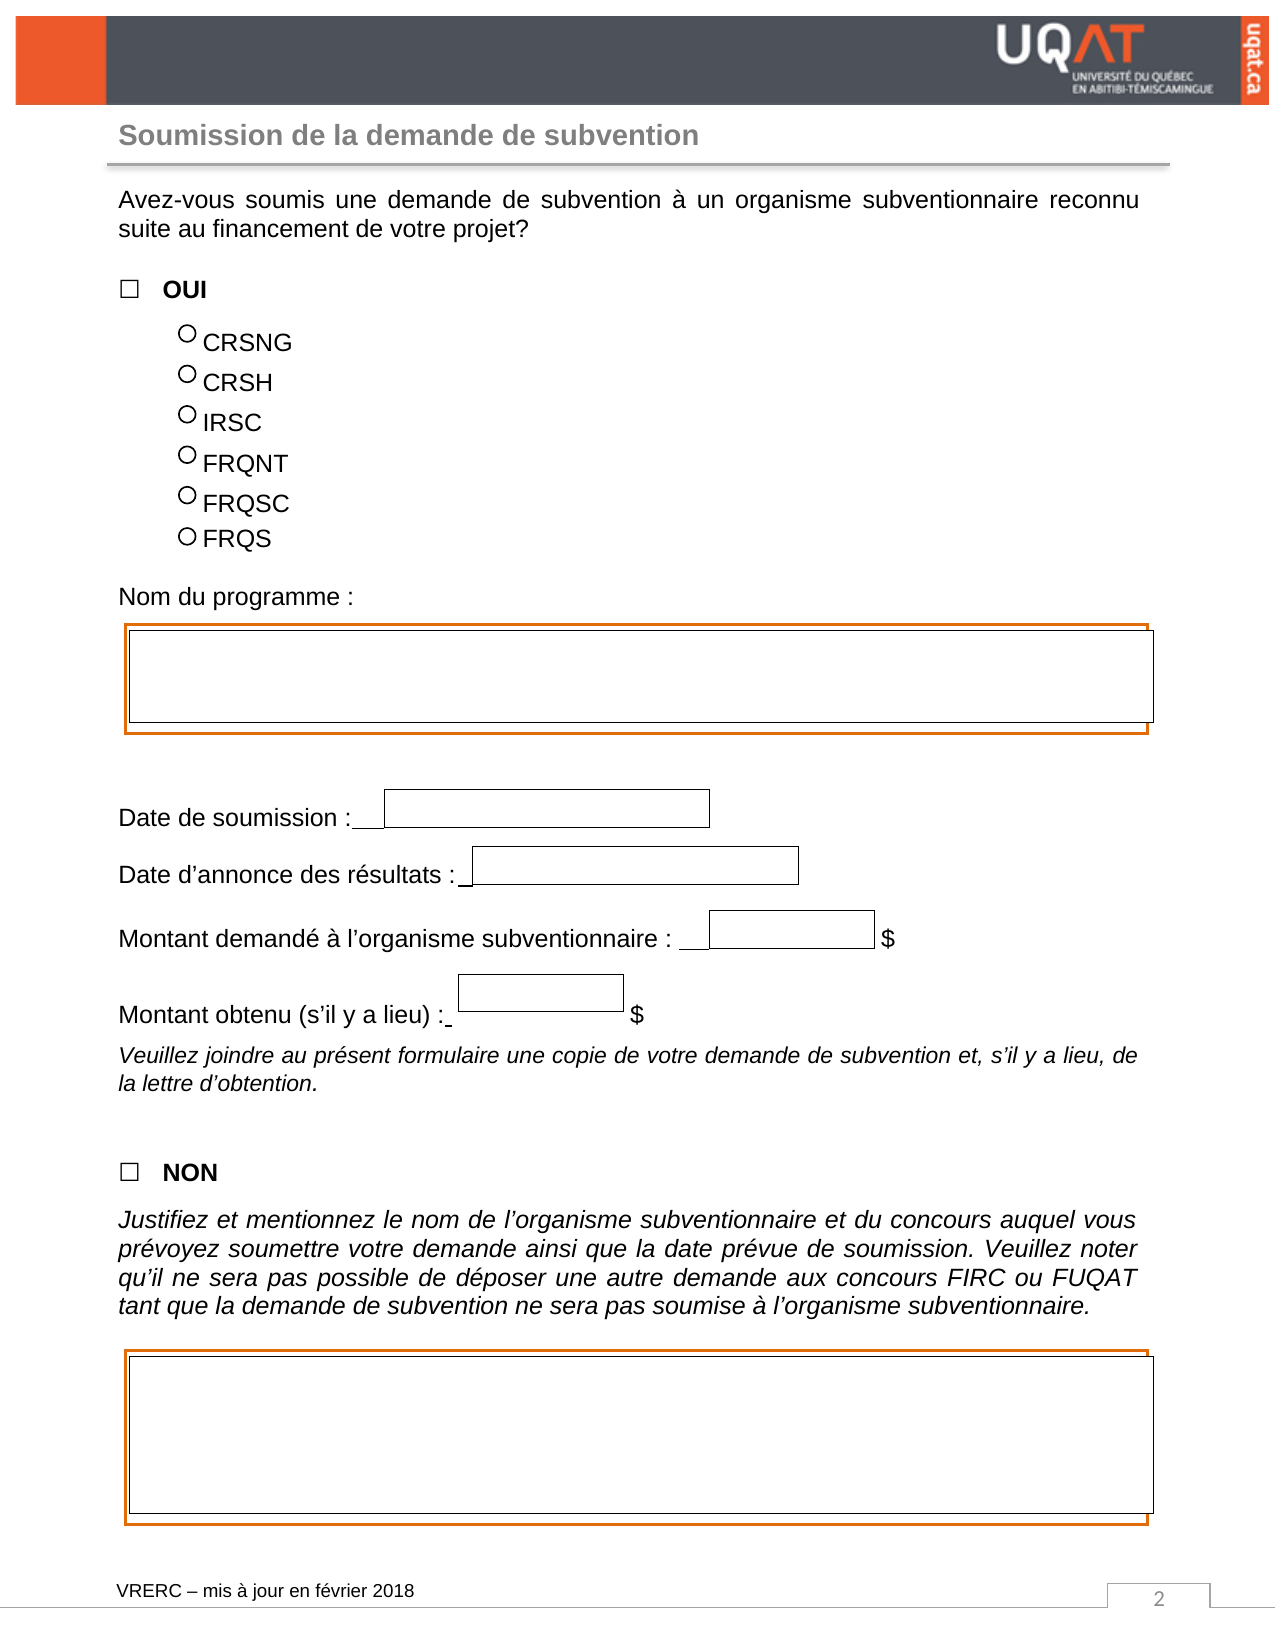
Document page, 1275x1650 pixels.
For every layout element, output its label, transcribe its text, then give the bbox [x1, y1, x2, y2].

text FRQNT [118, 443, 1141, 478]
text Veuillez joindre au présent formulaire une copie de votre demande de subvention et, s’il y a lieu, de la lettre d’obtention. [118, 1042, 1141, 1097]
text Montant demandé à l’organisme subventionnaire : $ [118, 910, 1141, 953]
text IRSC [118, 403, 1141, 437]
text FRQS [118, 524, 1141, 553]
text NON [118, 1154, 1141, 1188]
text Date de soumission : [118, 789, 1141, 832]
text Soumission de la demande de subvention [118, 118, 1141, 152]
text Justifiez et mentionnez le nom de l’organisme subventionnaire et du concours auquel vous prévoyez soumettre votre demande ainsi que la date prévue de soumission. Veuillez noter qu’il ne sera pas possible de déposer une autre demande aux concours FIRC ou FUQAT tant que la demande de subvention ne sera pas soumise à l’organisme subventionnaire. [118, 1205, 1141, 1320]
text Nom du programme : [118, 582, 1141, 611]
text FRQSC [118, 484, 1141, 518]
text CRSH [118, 363, 1141, 397]
text Avez-vous soumis une demande de subvention à un organisme subventionnaire reconnu suite au financement de votre projet? [118, 185, 1141, 243]
text Date d’annonce des résultats : [118, 846, 1141, 889]
picture [15, 16, 1269, 105]
text OUI [118, 271, 1141, 306]
text Montant obtenu (s’il y a lieu) : $ [118, 974, 1141, 1029]
text CRSNG [118, 322, 1141, 356]
